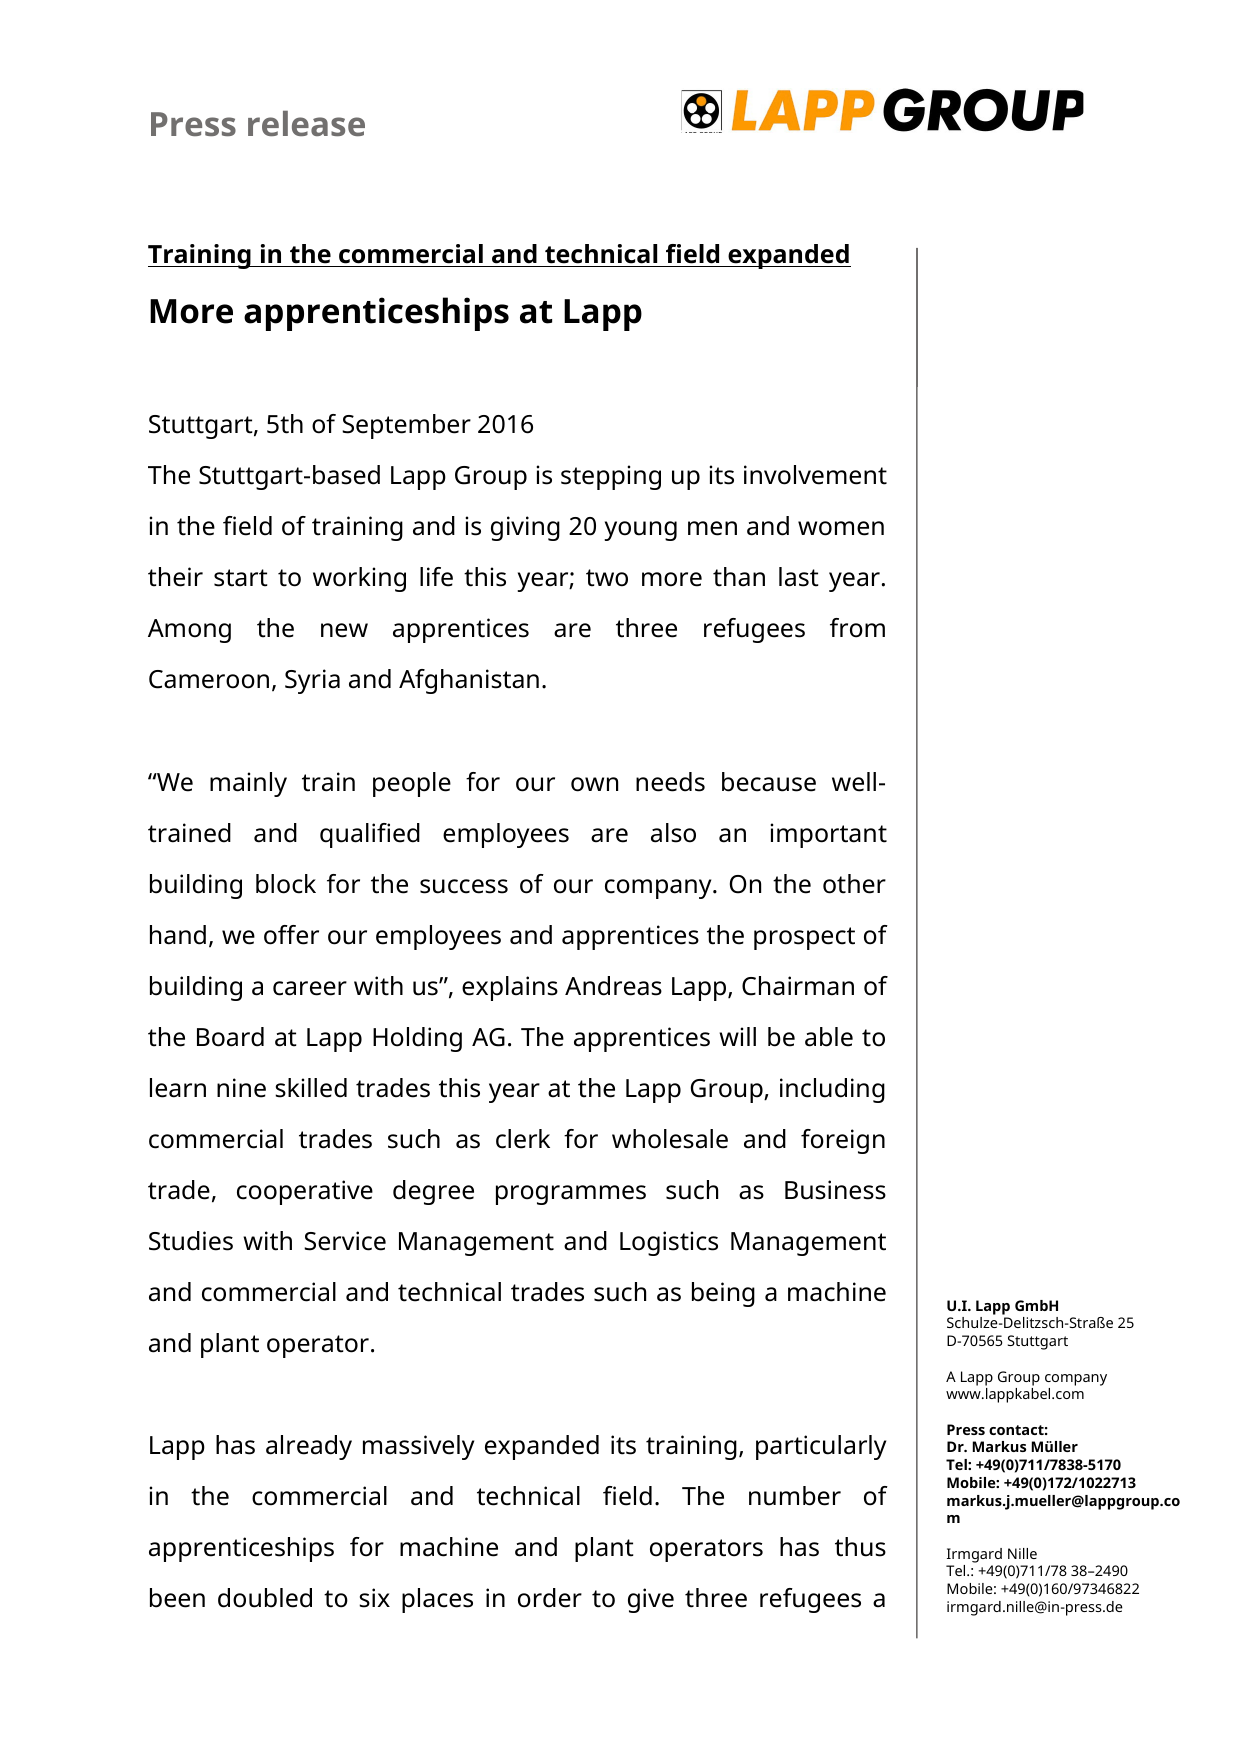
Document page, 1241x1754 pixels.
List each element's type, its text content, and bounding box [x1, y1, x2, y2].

text “We mainly train people for our own needs because well-trained and qualified employees are also an important building block for the success of our company. On the other hand, we offer our employees and apprentices the prospect of building a career with us”, explains Andreas Lapp, Chairman of the Board at Lapp Holding AG. The apprentices will be able to learn nine skilled trades this year at the Lapp Group, including commercial trades such as clerk for wholesale and foreign trade, cooperative degree programmes such as Business Studies with Service Management and Logistics Management and commercial and technical trades such as being a machine and plant operator. [148, 764, 888, 1360]
text More apprenticeships at Lapp [148, 288, 888, 333]
picture [680, 88, 1084, 133]
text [148, 1428, 888, 1615]
text Stuttgart, 5th of September 2016 [148, 407, 888, 441]
text Training in the commercial and technical field expanded [148, 237, 888, 271]
text The Stuttgart-based Lapp Group is stepping up its involvement in the field of training and is giving 20 young men and women their start to working life this year; two more than last year. Among the new apprentices are three refugees from Cameroon, Syria and Afghanistan. [148, 458, 888, 696]
